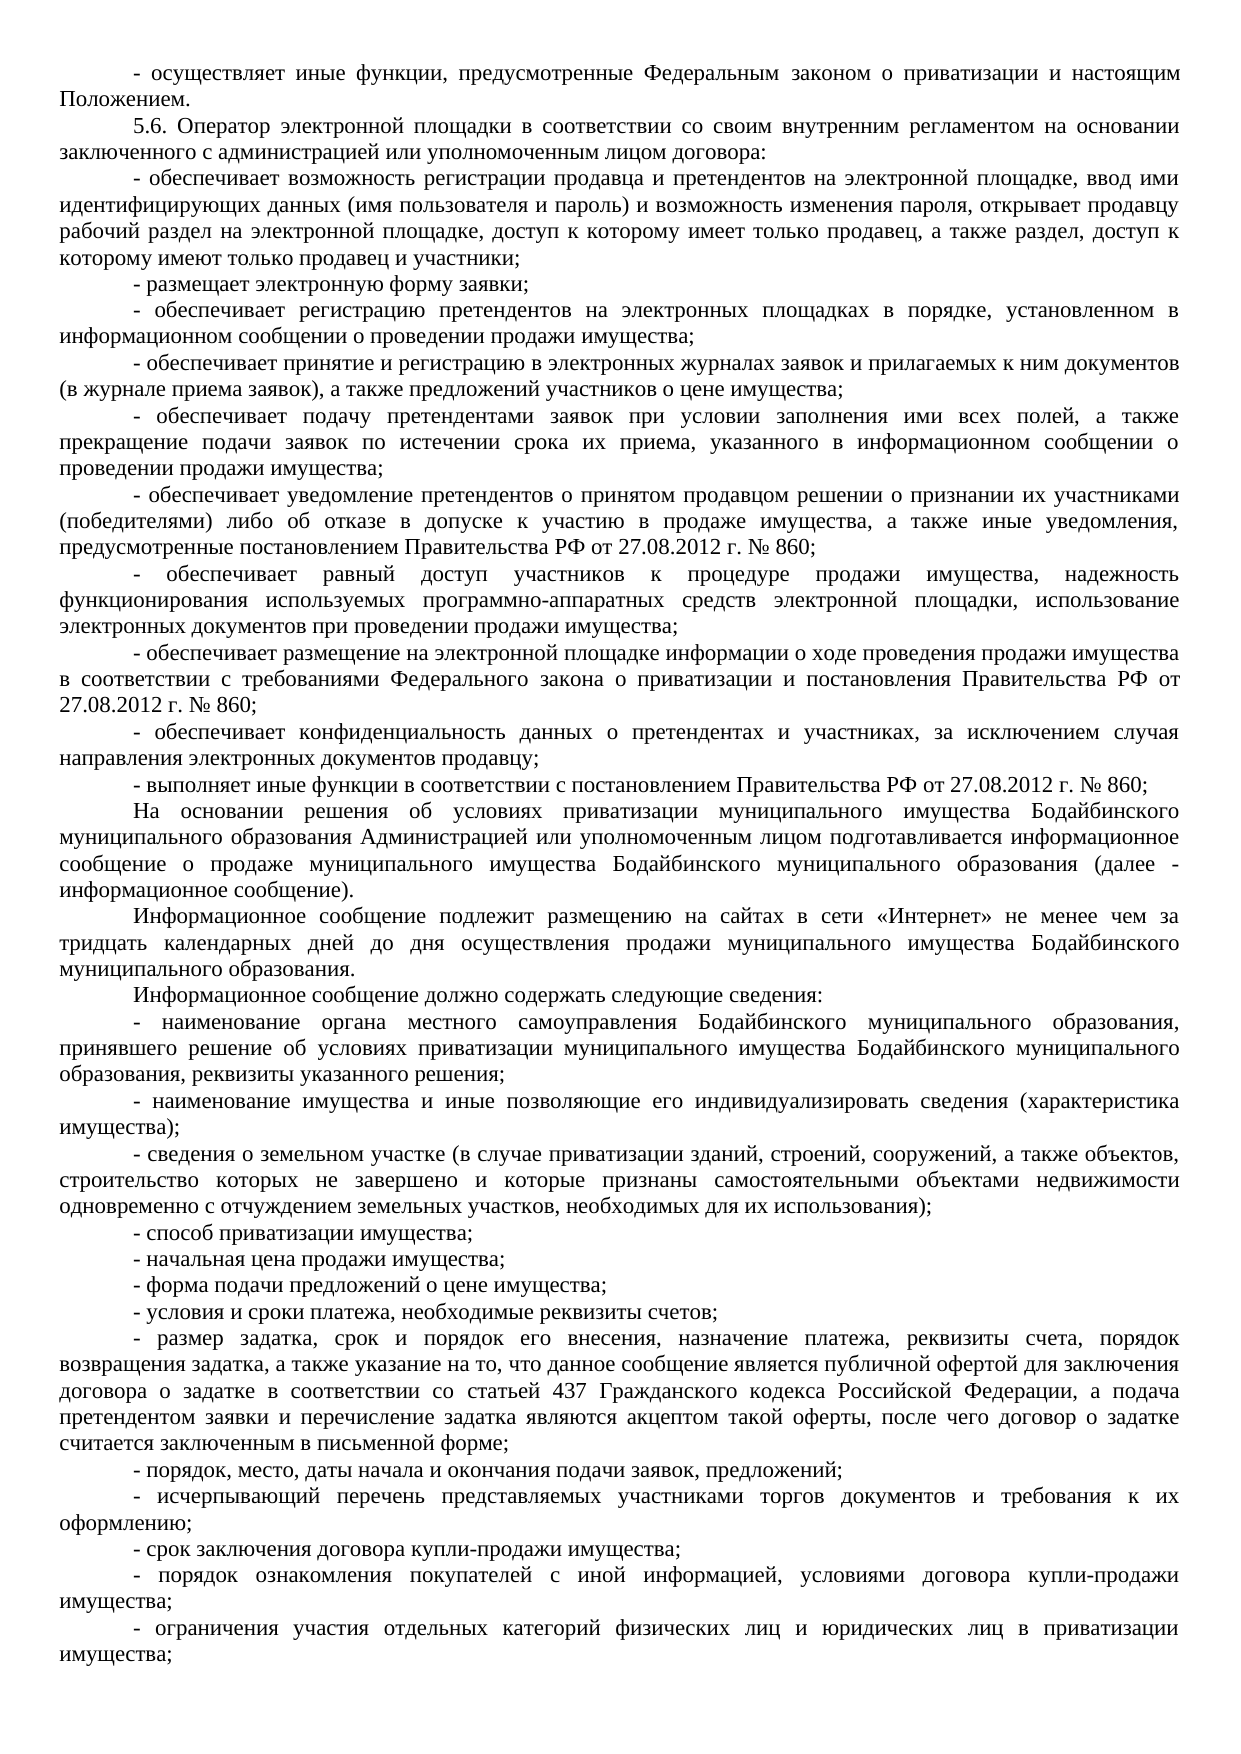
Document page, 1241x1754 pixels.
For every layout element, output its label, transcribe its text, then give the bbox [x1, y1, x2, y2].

text - порядок, место, даты начала и окончания подачи заявок, предложений; [59, 1456, 1181, 1482]
text - сведения о земельном участке (в случае приватизации зданий, строений, сооружений, а также объектов, строительство которых не завершено и которые признаны самостоятельными объектами недвижимости одновременно с отчуждением земельных участков, необходимых для их использования); [59, 1139, 1181, 1219]
text - способ приватизации имущества; [59, 1219, 1181, 1245]
text - обеспечивает регистрацию претендентов на электронных площадках в порядке, установленном в информационном сообщении о проведении продажи имущества; [59, 296, 1181, 349]
text Информационное сообщение подлежит размещению на сайтах в сети «Интернет» не менее чем за тридцать календарных дней до дня осуществления продажи муниципального имущества Бодайбинского муниципального образования. [59, 902, 1181, 981]
text - осуществляет иные функции, предусмотренные Федеральным законом о приватизации и настоящим Положением. [59, 59, 1181, 112]
text - обеспечивает равный доступ участников к процедуре продажи имущества, надежность функционирования используемых программно-аппаратных средств электронной площадки, использование электронных документов при проведении продажи имущества; [59, 560, 1181, 639]
text 5.6. Оператор электронной площадки в соответствии со своим внутренним регламентом на основании заключенного с администрацией или уполномоченным лицом договора: [59, 112, 1181, 164]
text - размер задатка, срок и порядок его внесения, назначение платежа, реквизиты счета, порядок возвращения задатка, а также указание на то, что данное сообщение является публичной офертой для заключения договора о задатке в соответствии со статьей 437 Гражданского кодекса Российской Федерации, а подача претендентом заявки и перечисление задатка являются акцептом такой оферты, после чего договор о задатке считается заключенным в письменной форме; [59, 1324, 1181, 1456]
text Информационное сообщение должно содержать следующие сведения: [59, 981, 1181, 1008]
text - обеспечивает уведомление претендентов о принятом продавцом решении о признании их участниками (победителями) либо об отказе в допуске к участию в продаже имущества, а также иные уведомления, предусмотренные постановлением Правительства РФ от 27.08.2012 г. № 860; [59, 481, 1181, 560]
text - исчерпывающий перечень представляемых участниками торгов документов и требования к их оформлению; [59, 1482, 1181, 1535]
text - порядок ознакомления покупателей с иной информацией, условиями договора купли-продажи имущества; [59, 1561, 1181, 1614]
text - форма подачи предложений о цене имущества; [59, 1271, 1181, 1298]
text - размещает электронную форму заявки; [59, 270, 1181, 296]
text - условия и сроки платежа, необходимые реквизиты счетов; [59, 1298, 1181, 1324]
text - ограничения участия отдельных категорий физических лиц и юридических лиц в приватизации имущества; [59, 1614, 1181, 1667]
text - выполняет иные функции в соответствии с постановлением Правительства РФ от 27.08.2012 г. № 860; [59, 771, 1181, 797]
text - срок заключения договора купли-продажи имущества; [59, 1535, 1181, 1561]
text - обеспечивает конфиденциальность данных о претендентах и участниках, за исключением случая направления электронных документов продавцу; [59, 718, 1181, 771]
text - наименование имущества и иные позволяющие его индивидуализировать сведения (характеристика имущества); [59, 1087, 1181, 1139]
text - обеспечивает подачу претендентами заявок при условии заполнения ими всех полей, а также прекращение подачи заявок по истечении срока их приема, указанного в информационном сообщении о проведении продажи имущества; [59, 402, 1181, 481]
text - обеспечивает возможность регистрации продавца и претендентов на электронной площадке, ввод ими идентифицирующих данных (имя пользователя и пароль) и возможность изменения пароля, открывает продавцу рабочий раздел на электронной площадке, доступ к которому имеет только продавец, а также раздел, доступ к которому имеют только продавец и участники; [59, 164, 1181, 270]
text - обеспечивает размещение на электронной площадке информации о ходе проведения продажи имущества в соответствии с требованиями Федерального закона о приватизации и постановления Правительства РФ от 27.08.2012 г. № 860; [59, 639, 1181, 718]
text - начальная цена продажи имущества; [59, 1245, 1181, 1271]
text На основании решения об условиях приватизации муниципального имущества Бодайбинского муниципального образования Администрацией или уполномоченным лицом подготавливается информационное сообщение о продаже муниципального имущества Бодайбинского муниципального образования (далее - информационное сообщение). [59, 797, 1181, 902]
text - наименование органа местного самоуправления Бодайбинского муниципального образования, принявшего решение об условиях приватизации муниципального имущества Бодайбинского муниципального образования, реквизиты указанного решения; [59, 1008, 1181, 1087]
text - обеспечивает принятие и регистрацию в электронных журналах заявок и прилагаемых к ним документов (в журнале приема заявок), а также предложений участников о цене имущества; [59, 349, 1181, 402]
